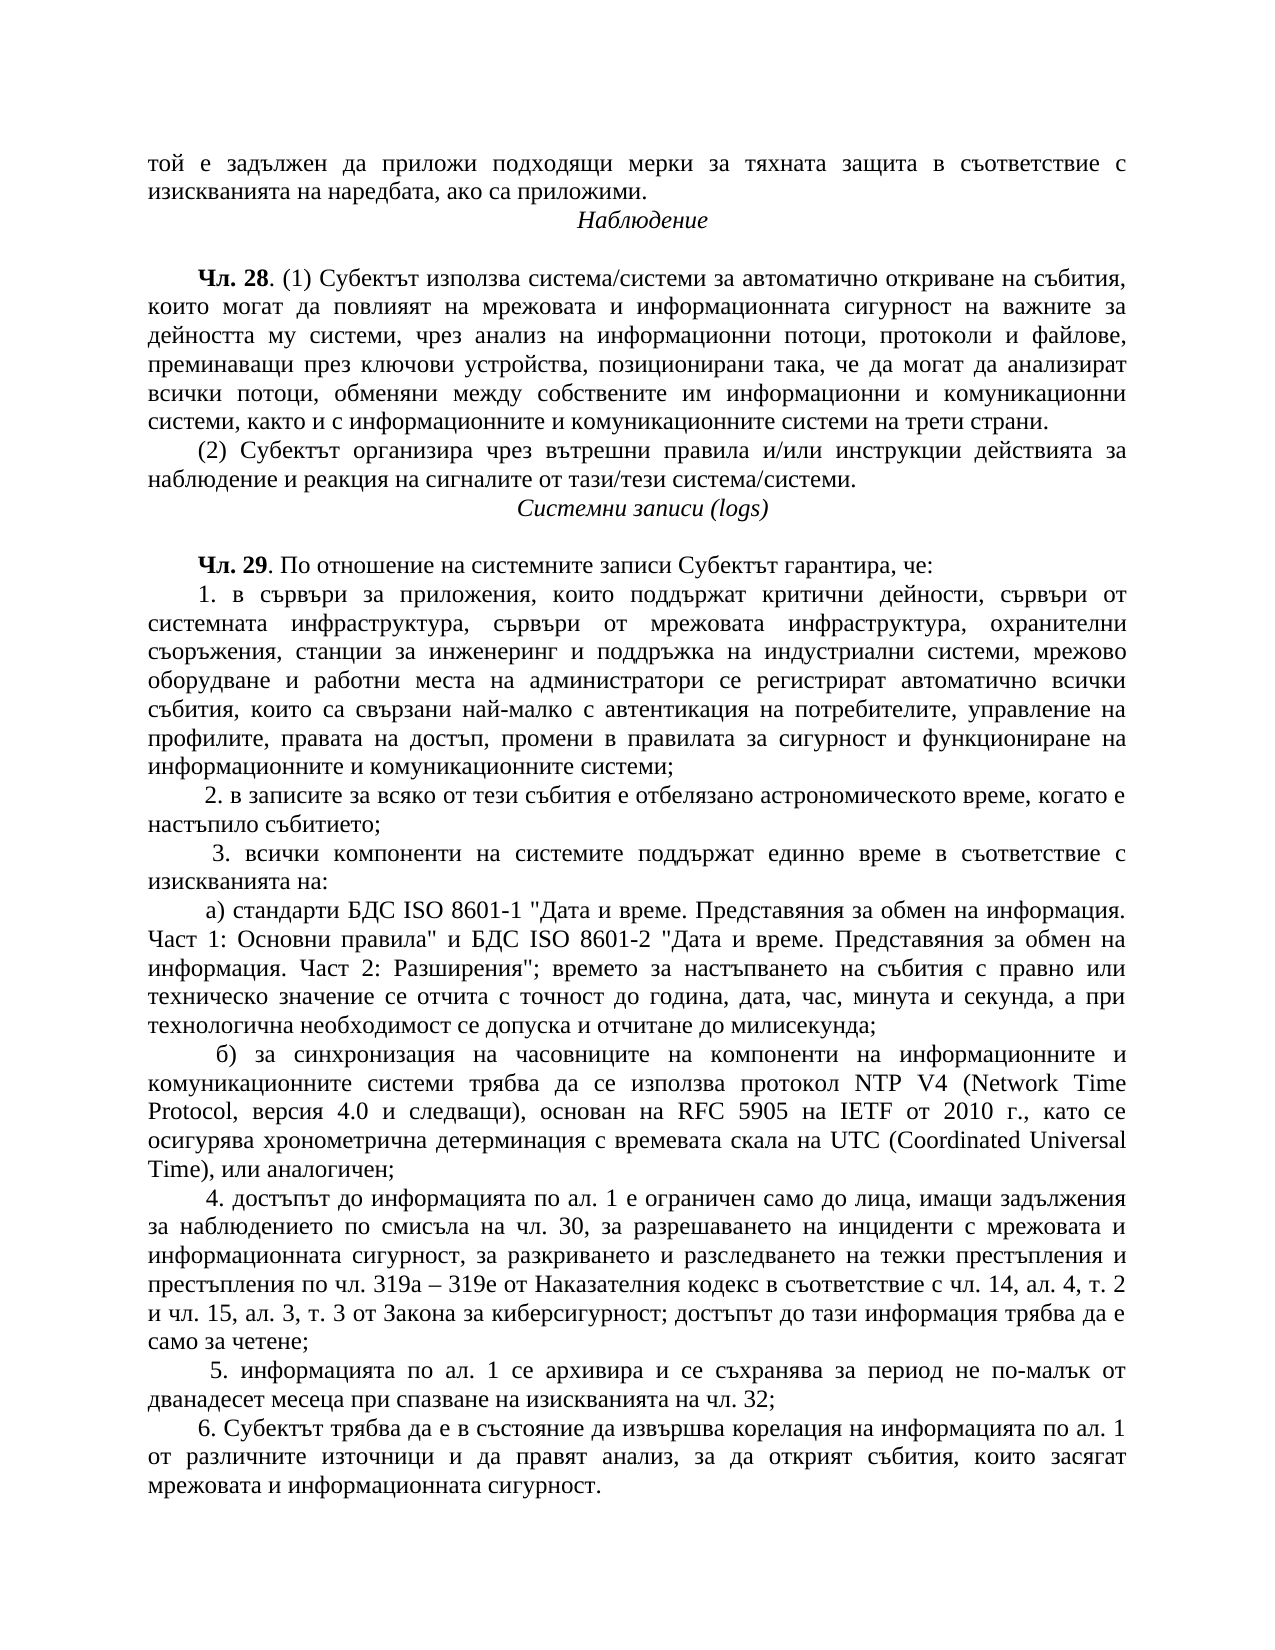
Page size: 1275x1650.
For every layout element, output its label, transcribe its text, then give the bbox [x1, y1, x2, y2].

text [148, 148, 1127, 205]
text 2. в записите за всяко от тези събития е отбелязано астрономическото време, когато е настъпило събитието; [148, 780, 1127, 838]
text Системни записи (logs) [148, 493, 1127, 521]
text 5. информацията по ал. 1 се архивира и се съхранява за период не по-малък от дванадесет месеца при спазване на изискванията на чл. 32; [148, 1355, 1127, 1413]
text 3. всички компоненти на системите поддържат единно време в съответствие с изискванията на: [148, 838, 1127, 895]
text а) стандарти БДС ISO 8601-1 "Дата и време. Представяния за обмен на информация. Част 1: Основни правила" и БДС ISO 8601-2 "Дата и време. Представяния за обмен на информация. Част 2: Разширения"; времето за настъпването на събития с правно или техническо значение се отчита с точност до година, дата, час, минута и секунда, а при технологична необходимост се допуска и отчитане до милисекунда; [148, 895, 1127, 1039]
text Чл. 28. (1) Субектът използва система/системи за автоматично откриване на събития, които могат да повлияят на мрежовата и информационната сигурност на важните за дейността му системи, чрез анализ на информационни потоци, протоколи и файлове, преминаващи през ключови устройства, позиционирани така, че да могат да анализират всички потоци, обменяни между собствените им информационни и комуникационни системи, както и с информационните и комуникационните системи на трети страни. [148, 263, 1127, 435]
text 6. Субектът трябва да е в състояние да извършва корелация на информацията по ал. 1 от различните източници и да правят анализ, за да открият събития, които засягат мрежовата и информационната сигурност. [148, 1413, 1127, 1499]
text 1. в сървъри за приложения, които поддържат критични дейности, сървъри от системната инфраструктура, сървъри от мрежовата инфраструктура, охранителни съоръжения, станции за инженеринг и поддръжка на индустриални системи, мрежово оборудване и работни места на администратори се регистрират автоматично всички събития, които са свързани най-малко с автентикация на потребителите, управление на профилите, правата на достъп, промени в правилата за сигурност и функциониране на информационните и комуникационните системи; [148, 579, 1127, 780]
text Наблюдение [148, 205, 1127, 234]
text 4. достъпът до информацията по ал. 1 е ограничен само до лица, имащи задължения за наблюдението по смисъла на чл. 30, за разрешаването на инциденти с мрежовата и информационната сигурност, за разкриването и разследването на тежки престъпления и престъпления по чл. 319а – 319е от Наказателния кодекс в съответствие с чл. 14, ал. 4, т. 2 и чл. 15, ал. 3, т. 3 от Закона за киберсигурност; достъпът до тази информация трябва да е само за четене; [148, 1183, 1127, 1355]
text б) за синхронизация на часовниците на компоненти на информационните и комуникационните системи трябва да се използва протокол NTP V4 (Network Time Protocol, версия 4.0 и следващи), основан на RFC 5905 на IETF от 2010 г., като се осигурява хронометрична детерминация с времевата скала на UTC (Coordinated Universal Time), или аналогичен; [148, 1039, 1127, 1183]
text Чл. 29. По отношение на системните записи Субектът гарантира, че: [148, 550, 1127, 579]
text (2) Субектът организира чрез вътрешни правила и/или инструкции действията за наблюдение и реакция на сигналите от тази/тези система/системи. [148, 435, 1127, 493]
